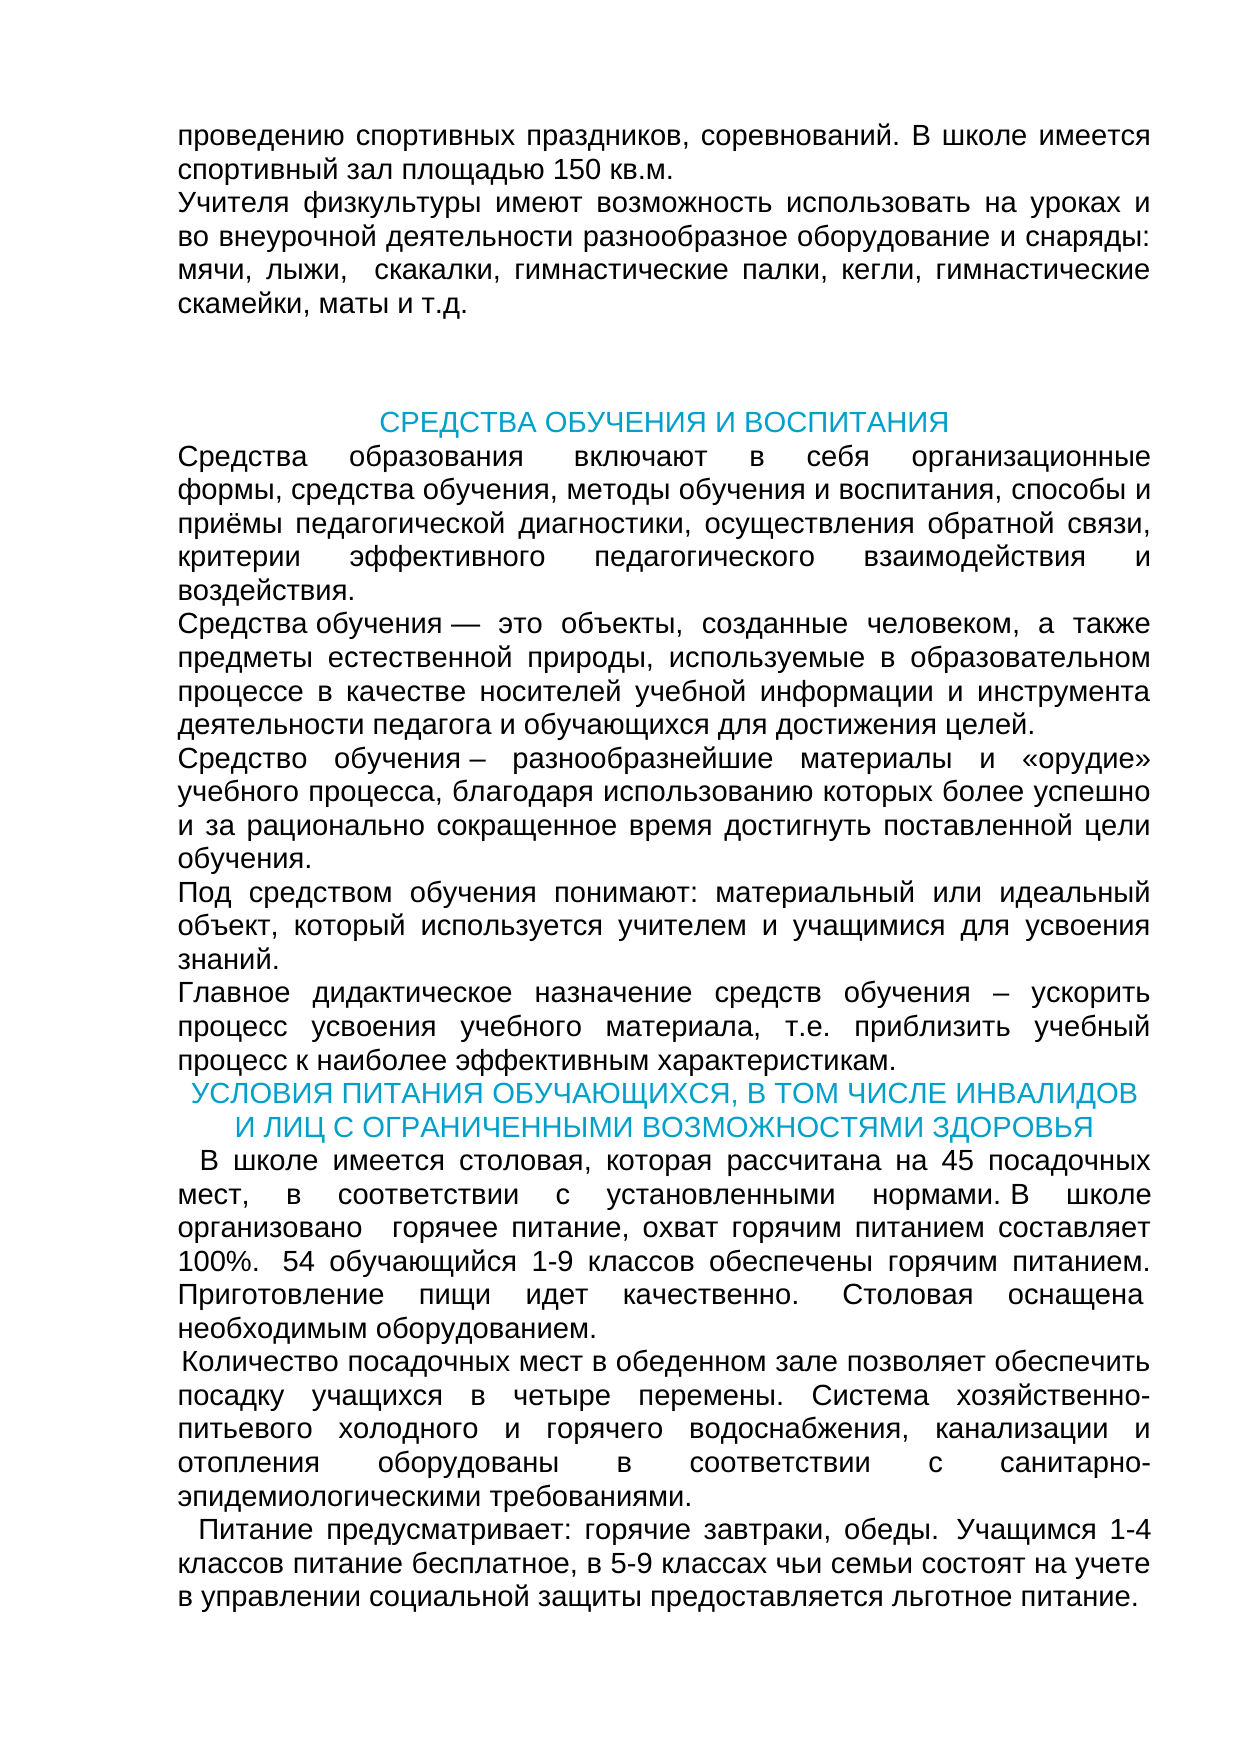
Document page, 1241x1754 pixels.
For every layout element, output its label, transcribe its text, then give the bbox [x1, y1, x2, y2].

text Количество посадочных мест в обеденном зале позволяет обеспечить посадку учащихся в четыре перемены. Система хозяйственно-питьевого холодного и горячего водоснабжения, канализации и отопления оборудованы в соответствии с санитарно-эпидемиологическими требованиями. [177, 1344, 1152, 1512]
text УСЛОВИЯ ПИТАНИЯ ОБУЧАЮЩИХСЯ, В ТОМ ЧИСЛЕ ИНВАЛИДОВ И ЛИЦ С ОГРАНИЧЕННЫМИ ВОЗМОЖНОСТЯМИ ЗДОРОВЬЯ [177, 1076, 1152, 1143]
text Под средством обучения понимают: материальный или идеальный объект, который используется учителем и учащимися для усвоения знаний. [177, 875, 1152, 975]
text СРЕДСТВА ОБУЧЕНИЯ И ВОСПИТАНИЯ [177, 405, 1152, 439]
text Средства обучения — это объекты, созданные человеком, а также предметы естественной природы, используемые в образовательном процессе в качестве носителей учебной информации и инструмента деятельности педагога и обучающихся для достижения целей. [177, 606, 1152, 741]
text Средства образования включают в себя организационные формы, средства обучения, методы обучения и воспитания, способы и приёмы педагогической диагностики, осуществления обратной связи, критерии эффективного педагогического взаимодействия и воздействия. [177, 439, 1152, 606]
text В школе имеется столовая, которая рассчитана на 45 посадочных мест, в соответствии с установленными нормами. В школе организовано горячее питание, охват горячим питанием составляет 100%. 54 обучающийся 1-9 классов обеспечены горячим питанием. Приготовление пищи идет качественно. Столовая оснащена необходимым оборудованием. [177, 1143, 1152, 1344]
text Учителя физкультуры имеют возможность использовать на уроках и во внеурочной деятельности разнообразное оборудование и снаряды: мячи, лыжи, скакалки, гимнастические палки, кегли, гимнастические скамейки, маты и т.д. [177, 185, 1152, 319]
text Средство обучения – разнообразнейшие материалы и «орудие» учебного процесса, благодаря использованию которых более успешно и за рационально сокращенное время достигнуть поставленной цели обучения. [177, 741, 1152, 875]
text Главное дидактическое назначение средств обучения – ускорить процесс усвоения учебного материала, т.е. приблизить учебный процесс к наиболее эффективным характеристикам. [177, 975, 1152, 1076]
text Питание предусматривает: горячие завтраки, обеды. Учащимся 1-4 классов питание бесплатное, в 5-9 классах чьи семьи состоят на учете в управлении социальной защиты предоставляется льготное питание. [177, 1512, 1152, 1613]
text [177, 118, 1152, 185]
